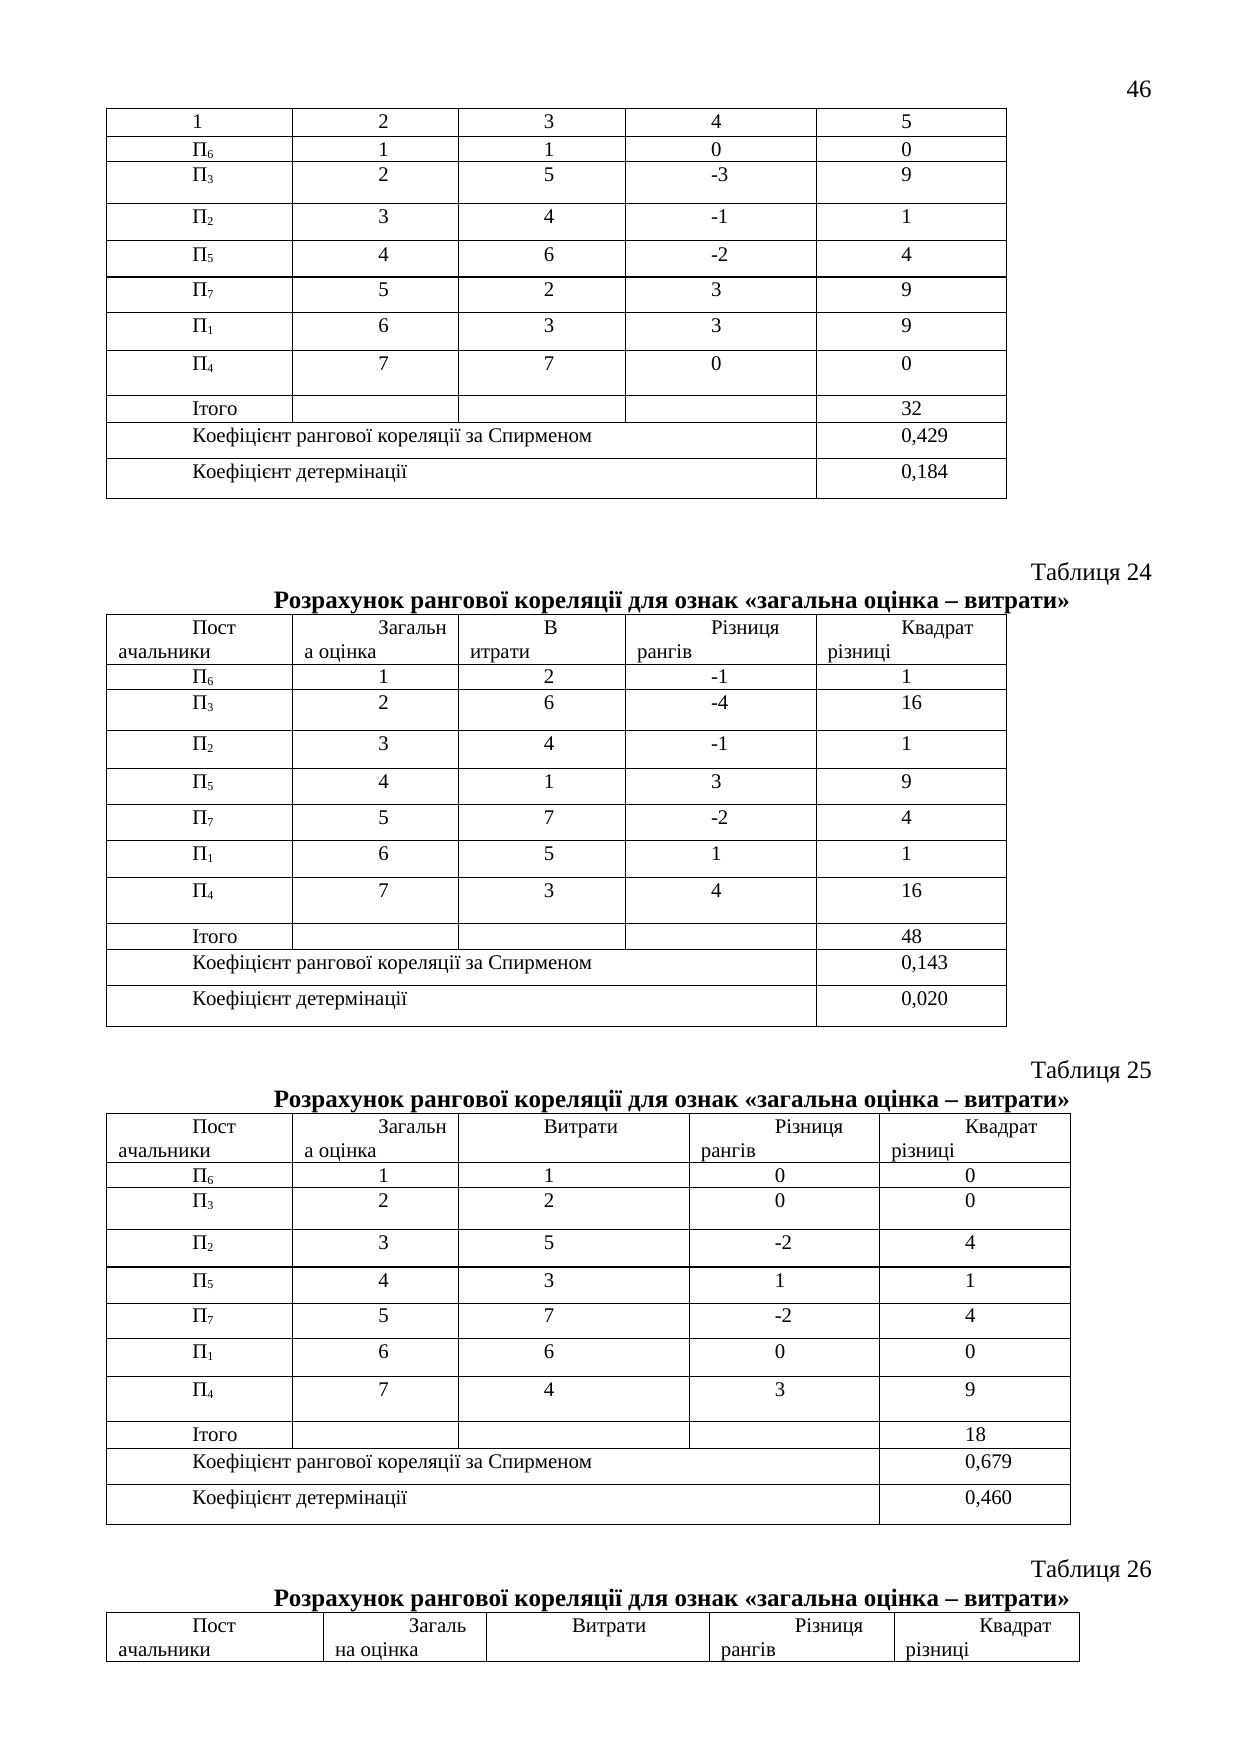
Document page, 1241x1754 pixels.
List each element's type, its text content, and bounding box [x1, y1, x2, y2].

text Таблиця 25 [118, 1055, 1152, 1084]
table_cell [293, 396, 458, 422]
table_cell Коефіцієнт рангової кореляції за Спирменом [107, 1449, 879, 1484]
table_cell П6 [107, 665, 292, 688]
table_cell Коефіцієнт детермінації [107, 986, 816, 1026]
table_cell 7 [459, 805, 625, 840]
table_cell П7 [107, 278, 292, 312]
table_cell 3 [293, 204, 458, 240]
table_cell 5 [459, 841, 625, 877]
table_cell 0 [690, 1188, 879, 1229]
table_cell 1 [459, 769, 625, 804]
table_header Витрати [459, 1114, 689, 1162]
table_cell 0,020 [817, 986, 1006, 1026]
table_cell Ітого [107, 1422, 292, 1448]
table_cell [459, 924, 625, 949]
table_cell 2 [459, 278, 625, 312]
table_header Загальна оцінка [293, 615, 458, 663]
table_cell -2 [690, 1304, 879, 1338]
table_cell 4 [459, 1377, 689, 1421]
table_cell 3 [293, 1230, 458, 1266]
table_cell 3 [690, 1377, 879, 1421]
table_cell Коефіцієнт детермінації [107, 459, 816, 498]
table_cell П4 [107, 1377, 292, 1421]
table_cell 4 [293, 769, 458, 804]
text Таблиця 24 [118, 557, 1152, 586]
table_cell 0,429 [817, 423, 1006, 458]
table_cell 9 [817, 769, 1006, 804]
table_cell 4 [626, 878, 816, 922]
table_cell 7 [459, 1304, 689, 1338]
table_cell 6 [293, 313, 458, 350]
table_cell 1 [817, 665, 1006, 688]
table_cell 0,143 [817, 950, 1006, 985]
table_cell Коефіцієнт детермінації [107, 1485, 879, 1524]
table_cell 1 [626, 841, 816, 877]
table_cell 0 [880, 1163, 1070, 1187]
table_cell 6 [293, 841, 458, 877]
table_cell 0 [690, 1339, 879, 1376]
table_cell -2 [626, 241, 816, 276]
table_cell 0 [817, 351, 1006, 395]
text Розрахунок рангової кореляції для ознак «загальна оцінка – витрати» [118, 586, 1152, 614]
table_cell [626, 924, 816, 949]
table_cell [459, 396, 625, 422]
table_cell 7 [293, 351, 458, 395]
table_cell 5 [293, 1304, 458, 1338]
table_cell 2 [293, 690, 458, 730]
table_cell 9 [817, 162, 1006, 203]
table_cell П3 [107, 690, 292, 730]
table_cell -1 [626, 665, 816, 688]
table_cell 5 [293, 278, 458, 312]
table_cell 3 [626, 278, 816, 312]
table_header Різниця рангів [710, 1613, 894, 1661]
table_cell П6 [107, 137, 292, 161]
table_cell 3 [293, 731, 458, 768]
table_cell [293, 1422, 458, 1448]
table_cell 4 [459, 731, 625, 768]
table_cell 4 [817, 241, 1006, 276]
table_cell 4 [817, 805, 1006, 840]
table_cell Ітого [107, 924, 292, 949]
table_cell П3 [107, 162, 292, 203]
table_header Постачальники [107, 1114, 292, 1162]
table_cell 1 [293, 1163, 458, 1187]
table_cell 3 [459, 313, 625, 350]
table_cell 7 [293, 1377, 458, 1421]
table_header Різниця рангів [626, 615, 816, 663]
table_cell [459, 1422, 689, 1448]
table_cell П1 [107, 1339, 292, 1376]
table_cell 5 [293, 805, 458, 840]
table_cell 0,184 [817, 459, 1006, 498]
table_header Загальна оцінка [293, 1114, 458, 1162]
table_cell 1 [817, 841, 1006, 877]
table_cell 9 [880, 1377, 1070, 1421]
table_cell 48 [817, 924, 1006, 949]
table_cell 1 [459, 137, 625, 161]
table_cell 0 [690, 1163, 879, 1187]
table_cell П6 [107, 1163, 292, 1187]
table_cell 5 [459, 162, 625, 203]
table_cell 0 [880, 1339, 1070, 1376]
table_cell -3 [626, 162, 816, 203]
table_cell 16 [817, 878, 1006, 922]
table_cell 2 [293, 162, 458, 203]
table_cell -1 [626, 731, 816, 768]
table_cell 1 [459, 1163, 689, 1187]
table_cell П5 [107, 241, 292, 276]
table_cell 6 [293, 1339, 458, 1376]
table_cell 1 [817, 731, 1006, 768]
table_cell 4 [293, 1268, 458, 1302]
table_cell 0 [880, 1188, 1070, 1229]
table_cell Коефіцієнт рангової кореляції за Спирменом [107, 423, 816, 458]
table_cell 32 [817, 396, 1006, 422]
table_cell 1 [690, 1268, 879, 1302]
table_cell П2 [107, 204, 292, 240]
table_cell 1 [293, 137, 458, 161]
table_cell 3 [459, 1268, 689, 1302]
table_cell 3 [626, 313, 816, 350]
table_cell 9 [817, 313, 1006, 350]
table_cell 4 [626, 109, 816, 136]
text Розрахунок рангової кореляції для ознак «загальна оцінка – витрати» [118, 1084, 1152, 1113]
table_cell 1 [880, 1268, 1070, 1302]
text Таблиця 26 [118, 1554, 1152, 1583]
table_cell Коефіцієнт рангової кореляції за Спирменом [107, 950, 816, 985]
table_cell 1 [817, 204, 1006, 240]
table_header Витрати [487, 1613, 709, 1661]
table_cell 7 [293, 878, 458, 922]
table_cell П1 [107, 313, 292, 350]
table_cell 2 [459, 1188, 689, 1229]
table_cell 3 [459, 109, 625, 136]
table_cell П4 [107, 878, 292, 922]
table_cell -2 [690, 1230, 879, 1266]
table_cell 2 [293, 109, 458, 136]
table_cell [293, 924, 458, 949]
table_cell 1 [107, 109, 292, 136]
table_cell П7 [107, 1304, 292, 1338]
table_cell 4 [459, 204, 625, 240]
table_cell 0,460 [880, 1485, 1070, 1524]
table_cell 6 [459, 241, 625, 276]
table_cell 0 [626, 351, 816, 395]
table_cell 3 [626, 769, 816, 804]
table_cell П5 [107, 769, 292, 804]
table_cell -1 [626, 204, 816, 240]
table_cell 4 [293, 241, 458, 276]
table_cell П3 [107, 1188, 292, 1229]
table_header Квадрат різниці [895, 1613, 1079, 1661]
table_cell 1 [293, 665, 458, 688]
table_cell П5 [107, 1268, 292, 1302]
table_cell 0 [817, 137, 1006, 161]
text Розрахунок рангової кореляції для ознак «загальна оцінка – витрати» [118, 1583, 1152, 1612]
table_cell 4 [880, 1304, 1070, 1338]
table_cell 2 [293, 1188, 458, 1229]
table_cell П1 [107, 841, 292, 877]
table_cell 9 [817, 278, 1006, 312]
table_header Витрати [459, 615, 625, 663]
table_cell 0,679 [880, 1449, 1070, 1484]
table_cell 5 [459, 1230, 689, 1266]
table_header Різниця рангів [690, 1114, 879, 1162]
table_cell 4 [880, 1230, 1070, 1266]
table_cell [690, 1422, 879, 1448]
table_cell 2 [459, 665, 625, 688]
table_cell [626, 396, 816, 422]
table_cell П4 [107, 351, 292, 395]
table_cell Ітого [107, 396, 292, 422]
table_cell 7 [459, 351, 625, 395]
table_header Постачальники [107, 615, 292, 663]
table_cell 18 [880, 1422, 1070, 1448]
table_header Квадрат різниці [880, 1114, 1070, 1162]
table_cell 5 [817, 109, 1006, 136]
table_header Загальна оцінка [324, 1613, 486, 1661]
table_header Квадрат різниці [817, 615, 1006, 663]
table_header Постачальники [107, 1613, 323, 1661]
table_cell 0 [626, 137, 816, 161]
table_cell -2 [626, 805, 816, 840]
table_cell 6 [459, 1339, 689, 1376]
table_cell П2 [107, 1230, 292, 1266]
table_cell 6 [459, 690, 625, 730]
table_cell П2 [107, 731, 292, 768]
table_cell 3 [459, 878, 625, 922]
table_cell П7 [107, 805, 292, 840]
table_cell 16 [817, 690, 1006, 730]
table_cell -4 [626, 690, 816, 730]
